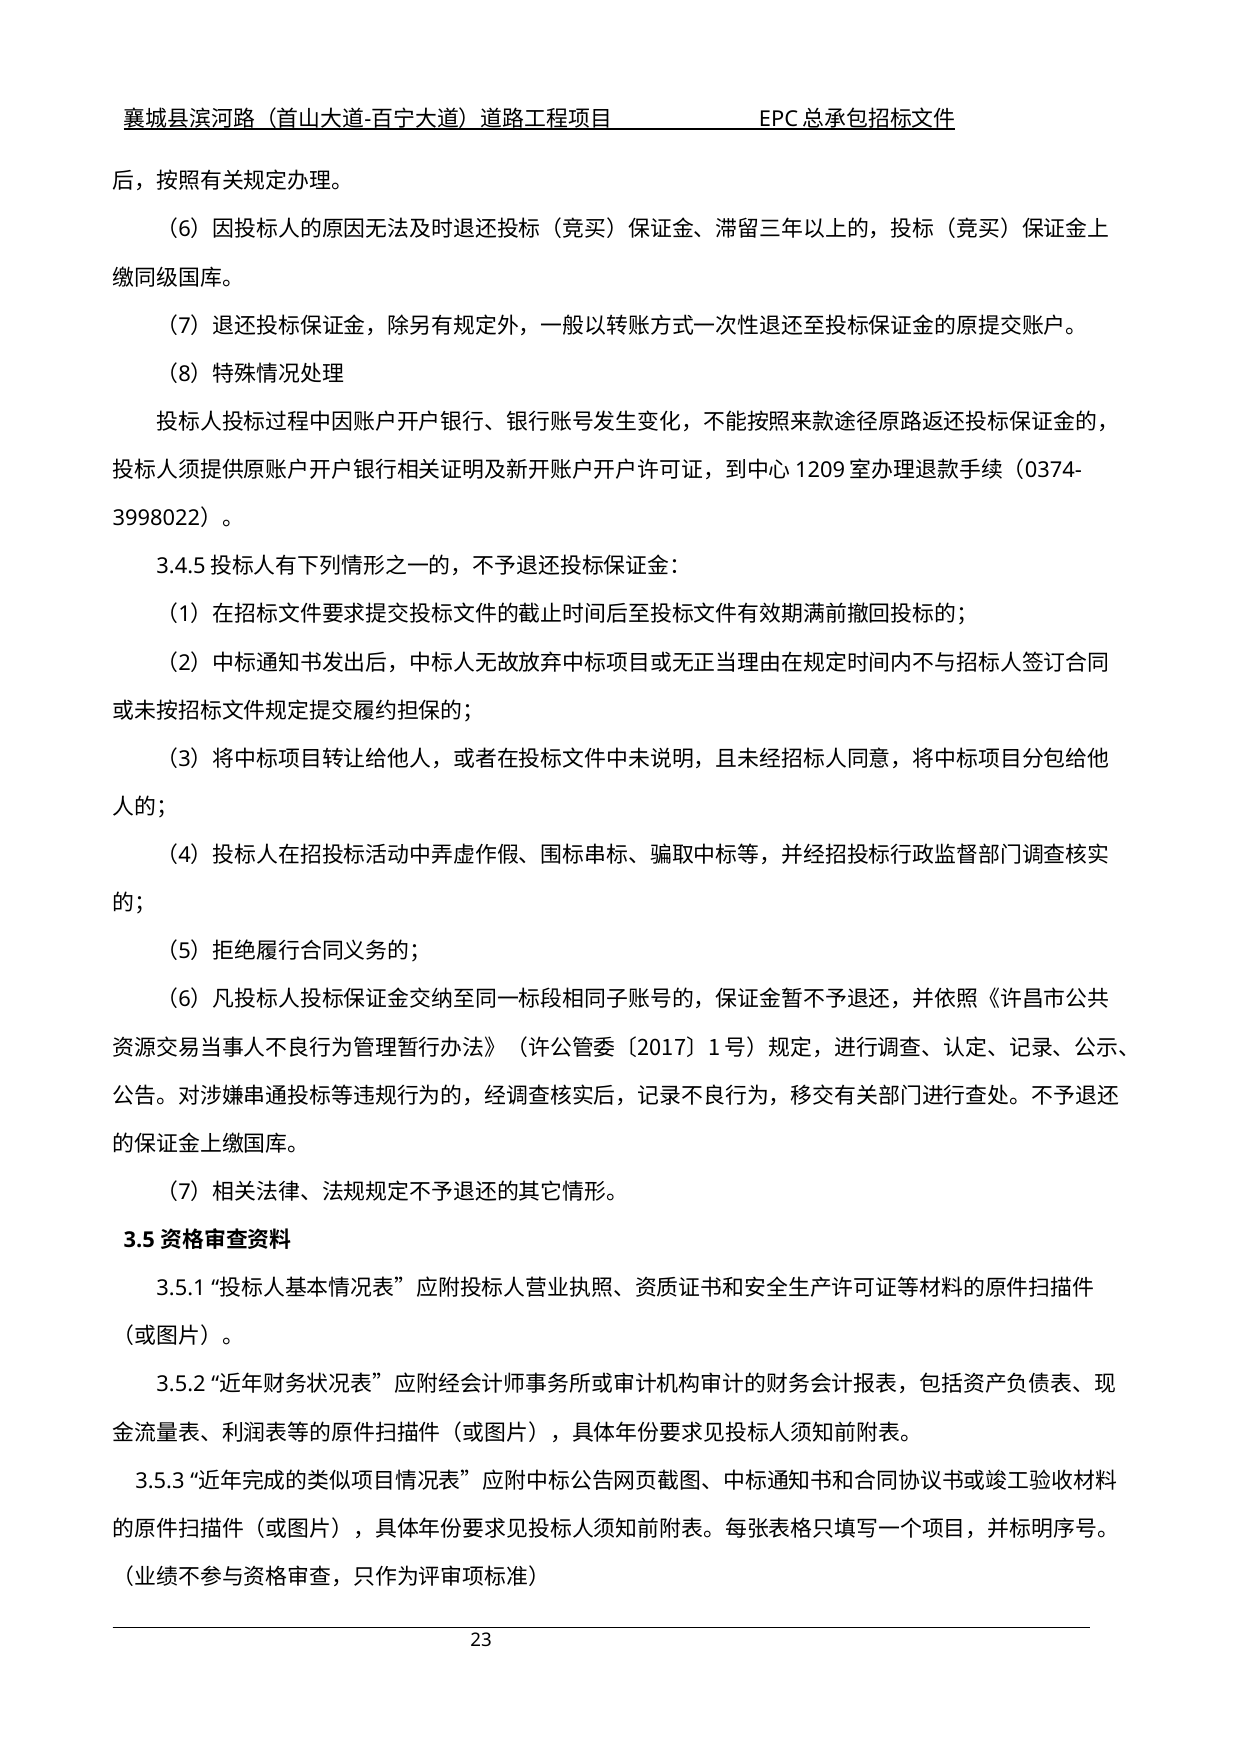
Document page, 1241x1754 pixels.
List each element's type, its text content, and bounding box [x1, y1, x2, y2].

text 3.4.5投标人有下列情形之一的，不予退还投标保证金： [112, 540, 1128, 588]
text 3.5.3 “近年完成的类似项目情况表”应附中标公告网页截图、中标通知书和合同协议书或竣工验收材料的原件扫描件（或图片），具体年份要求见投标人须知前附表。每张表格只填写一个项目，并标明序号。（业绩不参与资格审查，只作为评审项标准） [112, 1454, 1128, 1599]
text （7）相关法律、法规规定不予退还的其它情形。 [112, 1166, 1128, 1214]
text （6）凡投标人投标保证金交纳至同一标段相同子账号的，保证金暂不予退还，并依照《许昌市公共资源交易当事人不良行为管理暂行办法》（许公管委〔2017〕1号）规定，进行调查、认定、记录、公示、公告。对涉嫌串通投标等违规行为的，经调查核实后，记录不良行为，移交有关部门进行查处。不予退还的保证金上缴国库。 [112, 973, 1128, 1166]
text （4）投标人在招投标活动中弄虚作假、围标串标、骗取中标等，并经招投标行政监督部门调查核实的； [112, 829, 1128, 925]
text （5）拒绝履行合同义务的； [112, 925, 1128, 973]
text 3.5.2 “近年财务状况表”应附经会计师事务所或审计机构审计的财务会计报表，包括资产负债表、现金流量表、利润表等的原件扫描件（或图片），具体年份要求见投标人须知前附表。 [112, 1358, 1128, 1454]
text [112, 155, 1128, 203]
text （1）在招标文件要求提交投标文件的截止时间后至投标文件有效期满前撤回投标的； [112, 588, 1128, 636]
text 3.5.1 “投标人基本情况表”应附投标人营业执照、资质证书和安全生产许可证等材料的原件扫描件（或图片）。 [112, 1262, 1128, 1358]
text 投标人投标过程中因账户开户银行、银行账号发生变化，不能按照来款途径原路返还投标保证金的，投标人须提供原账户开户银行相关证明及新开账户开户许可证，到中心1209室办理退款手续（0374-3998022）。 [112, 396, 1128, 540]
text （8）特殊情况处理 [112, 348, 1128, 396]
text 3.5 资格审查资料 [112, 1214, 1128, 1262]
text （6）因投标人的原因无法及时退还投标（竞买）保证金、滞留三年以上的，投标（竞买）保证金上缴同级国库。 [112, 203, 1128, 299]
text （2）中标通知书发出后，中标人无故放弃中标项目或无正当理由在规定时间内不与招标人签订合同或未按招标文件规定提交履约担保的； [112, 636, 1128, 733]
text （7）退还投标保证金，除另有规定外，一般以转账方式一次性退还至投标保证金的原提交账户。 [112, 299, 1128, 348]
text （3）将中标项目转让给他人，或者在投标文件中未说明，且未经招标人同意，将中标项目分包给他人的； [112, 733, 1128, 829]
